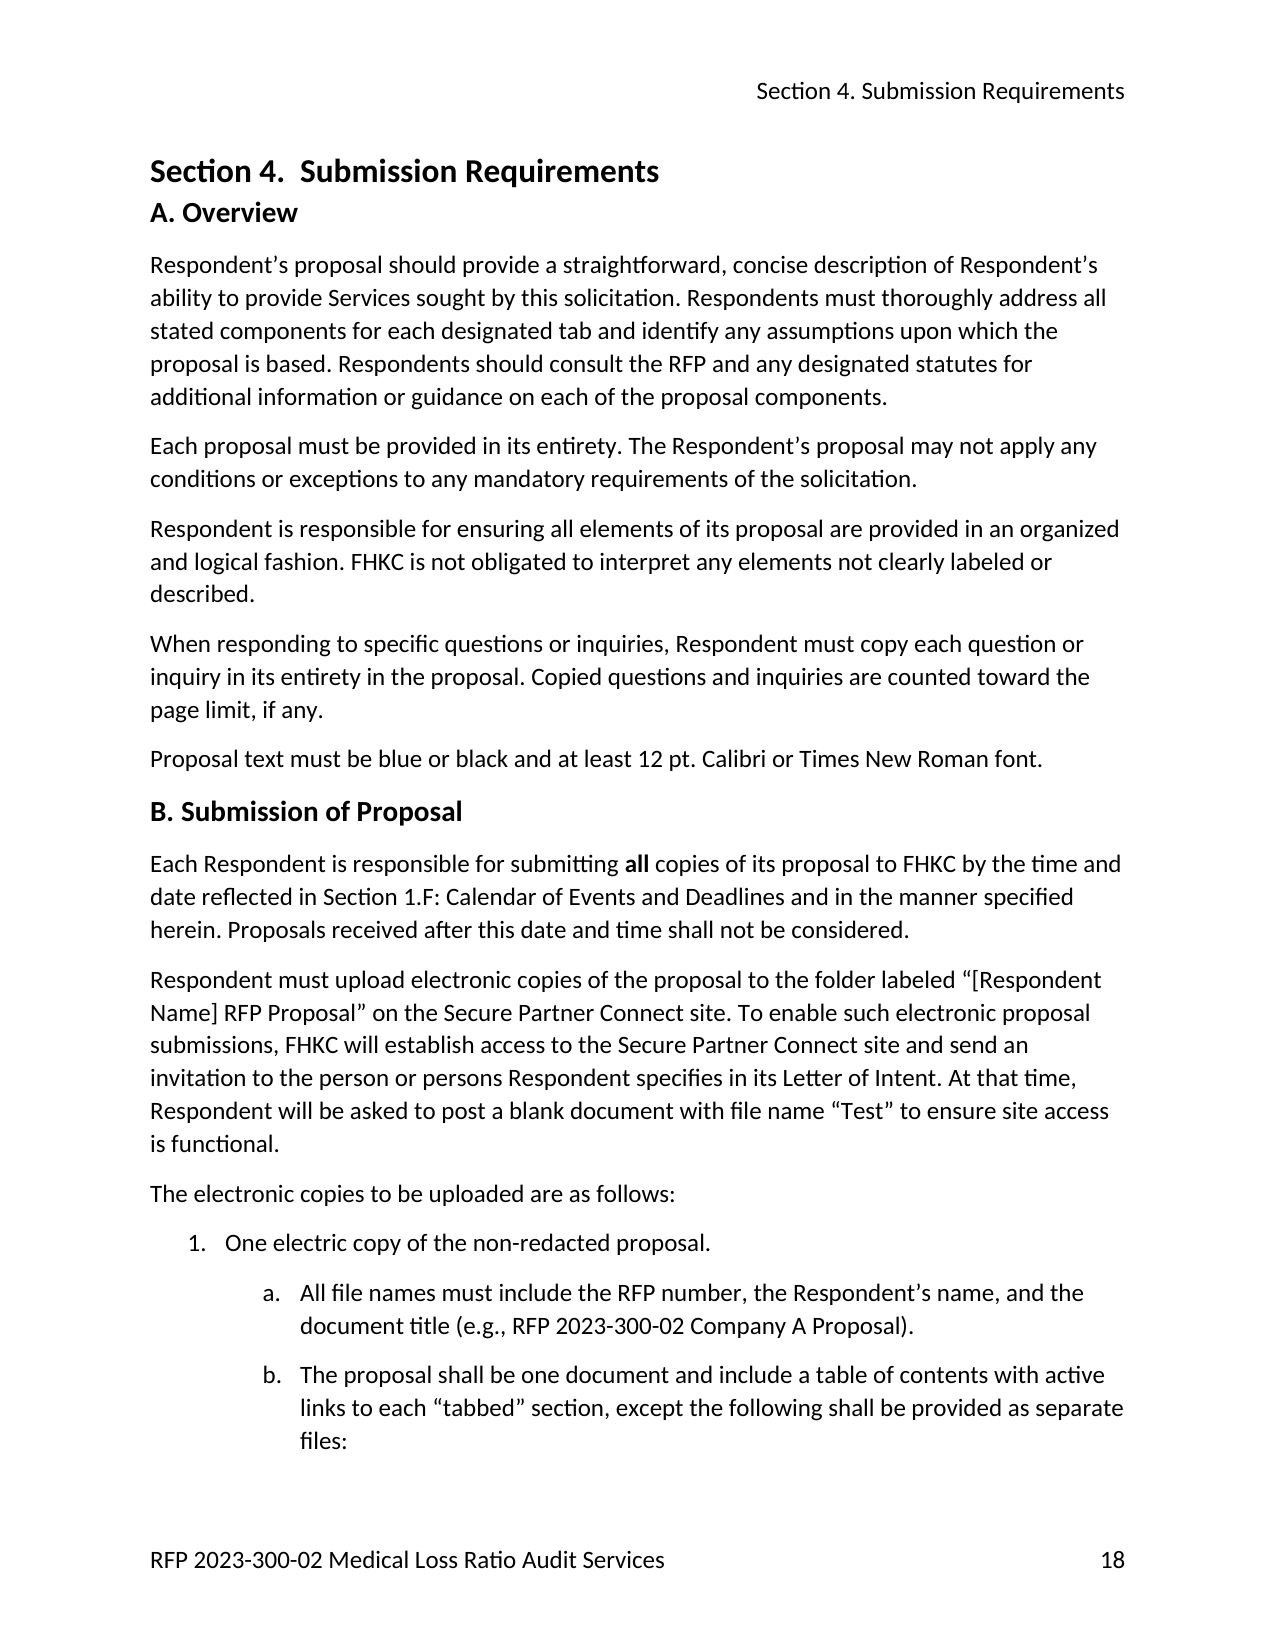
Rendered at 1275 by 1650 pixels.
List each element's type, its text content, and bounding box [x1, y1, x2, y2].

list One electric copy of the non-redacted proposal. [187, 1227, 1125, 1258]
subtitle Submission Requirements [150, 150, 1125, 191]
subtitle Submission of Proposal [150, 793, 1125, 829]
text Proposal text must be blue or black and at least 12 pt. Calibri or Times New Roman font. [150, 744, 1125, 774]
list The proposal shall be one document and include a table of contents with active links to each “tabbed” section, except the following shall be provided as separate files: [262, 1359, 1125, 1456]
text The electronic copies to be uploaded are as follows: [150, 1178, 1125, 1208]
subtitle Overview [150, 194, 1125, 229]
text Each proposal must be provided in its entirety. The Respondent’s proposal may not apply any conditions or exceptions to any mandatory requirements of the solicitation. [150, 430, 1125, 494]
text Respondent must upload electronic copies of the proposal to the folder labeled “[Respondent Name] RFP Proposal” on the Secure Partner Connect site. To enable such electronic proposal submissions, FHKC will establish access to the Secure Partner Connect site and send an invitation to the person or persons Respondent specifies in its Letter of Intent. At that time, Respondent will be asked to post a blank document with file name “Test” to ensure site access is functional. [150, 964, 1125, 1159]
list All file names must include the RFP number, the Respondent’s name, and the document title (e.g., RFP 2023-300-02 Company A Proposal). [262, 1277, 1125, 1341]
text Respondent is responsible for ensuring all elements of its proposal are provided in an organized and logical fashion. FHKC is not obligated to interpret any elements not clearly labeled or described. [150, 513, 1125, 609]
text Each Respondent is responsible for submitting all copies of its proposal to FHKC by the time and date reflected in Section 1.F: Calendar of Events and Deadlines and in the manner specified herein. Proposals received after this date and time shall not be considered. [150, 848, 1125, 945]
text When responding to specific questions or inquiries, Respondent must copy each question or inquiry in its entirety in the proposal. Copied questions and inquiries are counted toward the page limit, if any. [150, 628, 1125, 724]
text Respondent’s proposal should provide a straightforward, concise description of Respondent’s ability to provide Services sought by this solicitation. Respondents must thoroughly address all stated components for each designated tab and identify any assumptions upon which the proposal is based. Respondents should consult the RFP and any designated statutes for additional information or guidance on each of the proposal components. [150, 249, 1125, 411]
